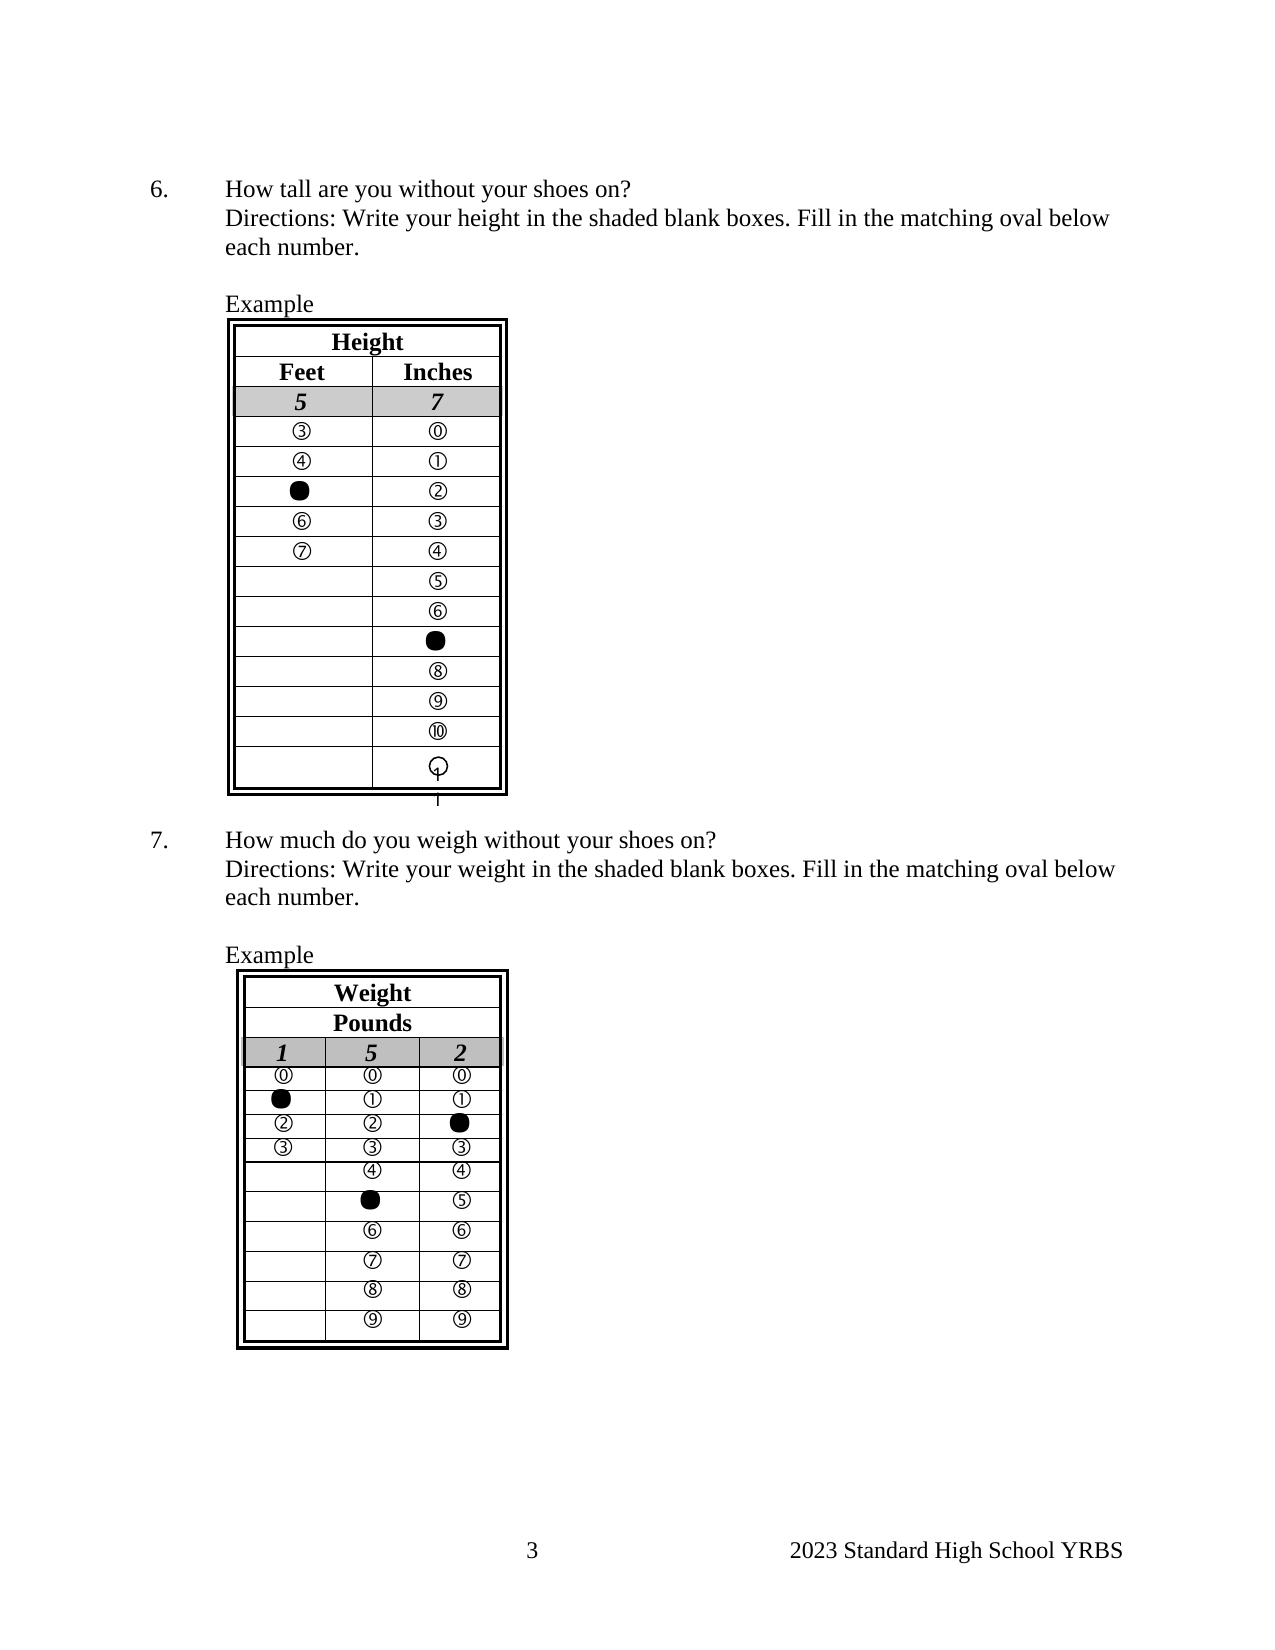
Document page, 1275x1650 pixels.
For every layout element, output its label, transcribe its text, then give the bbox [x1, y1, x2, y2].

table_cell [373, 567, 499, 596]
table_cell [373, 447, 499, 476]
table_cell [373, 477, 499, 506]
text Example [225, 289, 1125, 318]
text Directions: Write your height in the shaded blank boxes. Fill in the matching oval below each number. [225, 203, 1125, 260]
table_header Weight [241, 972, 504, 1007]
table_cell [236, 657, 372, 686]
table_cell [326, 1139, 419, 1161]
table_cell [420, 1139, 499, 1161]
table_cell [236, 717, 372, 746]
table_cell [420, 1311, 499, 1340]
text 7. How much do you weigh without your shoes on? [150, 825, 1125, 854]
table_cell 1 [246, 1038, 325, 1066]
table_cell Inches [373, 357, 499, 386]
table_cell [420, 1192, 499, 1221]
table_cell [420, 1282, 499, 1310]
table_cell [420, 1163, 499, 1191]
table_cell [246, 1252, 325, 1281]
table_cell [373, 537, 499, 566]
table_cell [236, 477, 372, 506]
table_cell [373, 687, 499, 716]
table_cell [236, 447, 372, 476]
text 6. How tall are you without your shoes on? [150, 174, 1125, 203]
text Directions: Write your weight in the shaded blank boxes. Fill in the matching oval below each number. [225, 854, 1125, 911]
table_cell [246, 1139, 325, 1161]
table_cell [246, 1115, 325, 1138]
table_cell [246, 1163, 325, 1191]
table_cell [236, 627, 372, 656]
table_cell [236, 537, 372, 566]
table_cell [246, 1311, 325, 1340]
table_cell [326, 1068, 419, 1090]
table_cell 5 [326, 1038, 419, 1066]
table_cell [236, 507, 372, 536]
table_cell [420, 1222, 499, 1251]
table_cell 5 [236, 387, 372, 416]
table_cell [236, 597, 372, 626]
table_cell [373, 627, 499, 656]
table_cell [326, 1192, 419, 1221]
table_cell Pounds [246, 1008, 499, 1037]
table_cell [420, 1115, 499, 1138]
table_cell [326, 1282, 419, 1310]
table_cell [373, 717, 499, 746]
table_cell [373, 507, 499, 536]
table_cell 2 [420, 1038, 499, 1066]
table_cell [246, 1091, 325, 1114]
table_cell [420, 1068, 499, 1090]
table_cell [326, 1091, 419, 1114]
table_cell [326, 1222, 419, 1251]
table_cell [326, 1252, 419, 1281]
table_cell [373, 597, 499, 626]
table_cell 7 [373, 387, 499, 416]
table_header Height [232, 321, 503, 356]
table_cell [326, 1163, 419, 1191]
table_cell [373, 747, 499, 787]
table_cell [236, 747, 372, 787]
table_cell [420, 1252, 499, 1281]
table_cell [246, 1222, 325, 1251]
table_cell [373, 657, 499, 686]
table_cell [246, 1068, 325, 1090]
table_cell Feet [236, 357, 372, 386]
table_cell [236, 567, 372, 596]
table_cell [246, 1192, 325, 1221]
table_cell [246, 1282, 325, 1310]
table_cell [236, 417, 372, 446]
text Example [150, 940, 1125, 969]
table_cell [420, 1091, 499, 1114]
table_cell [236, 687, 372, 716]
table_cell [326, 1115, 419, 1138]
table_cell [373, 417, 499, 446]
table_cell [326, 1311, 419, 1340]
